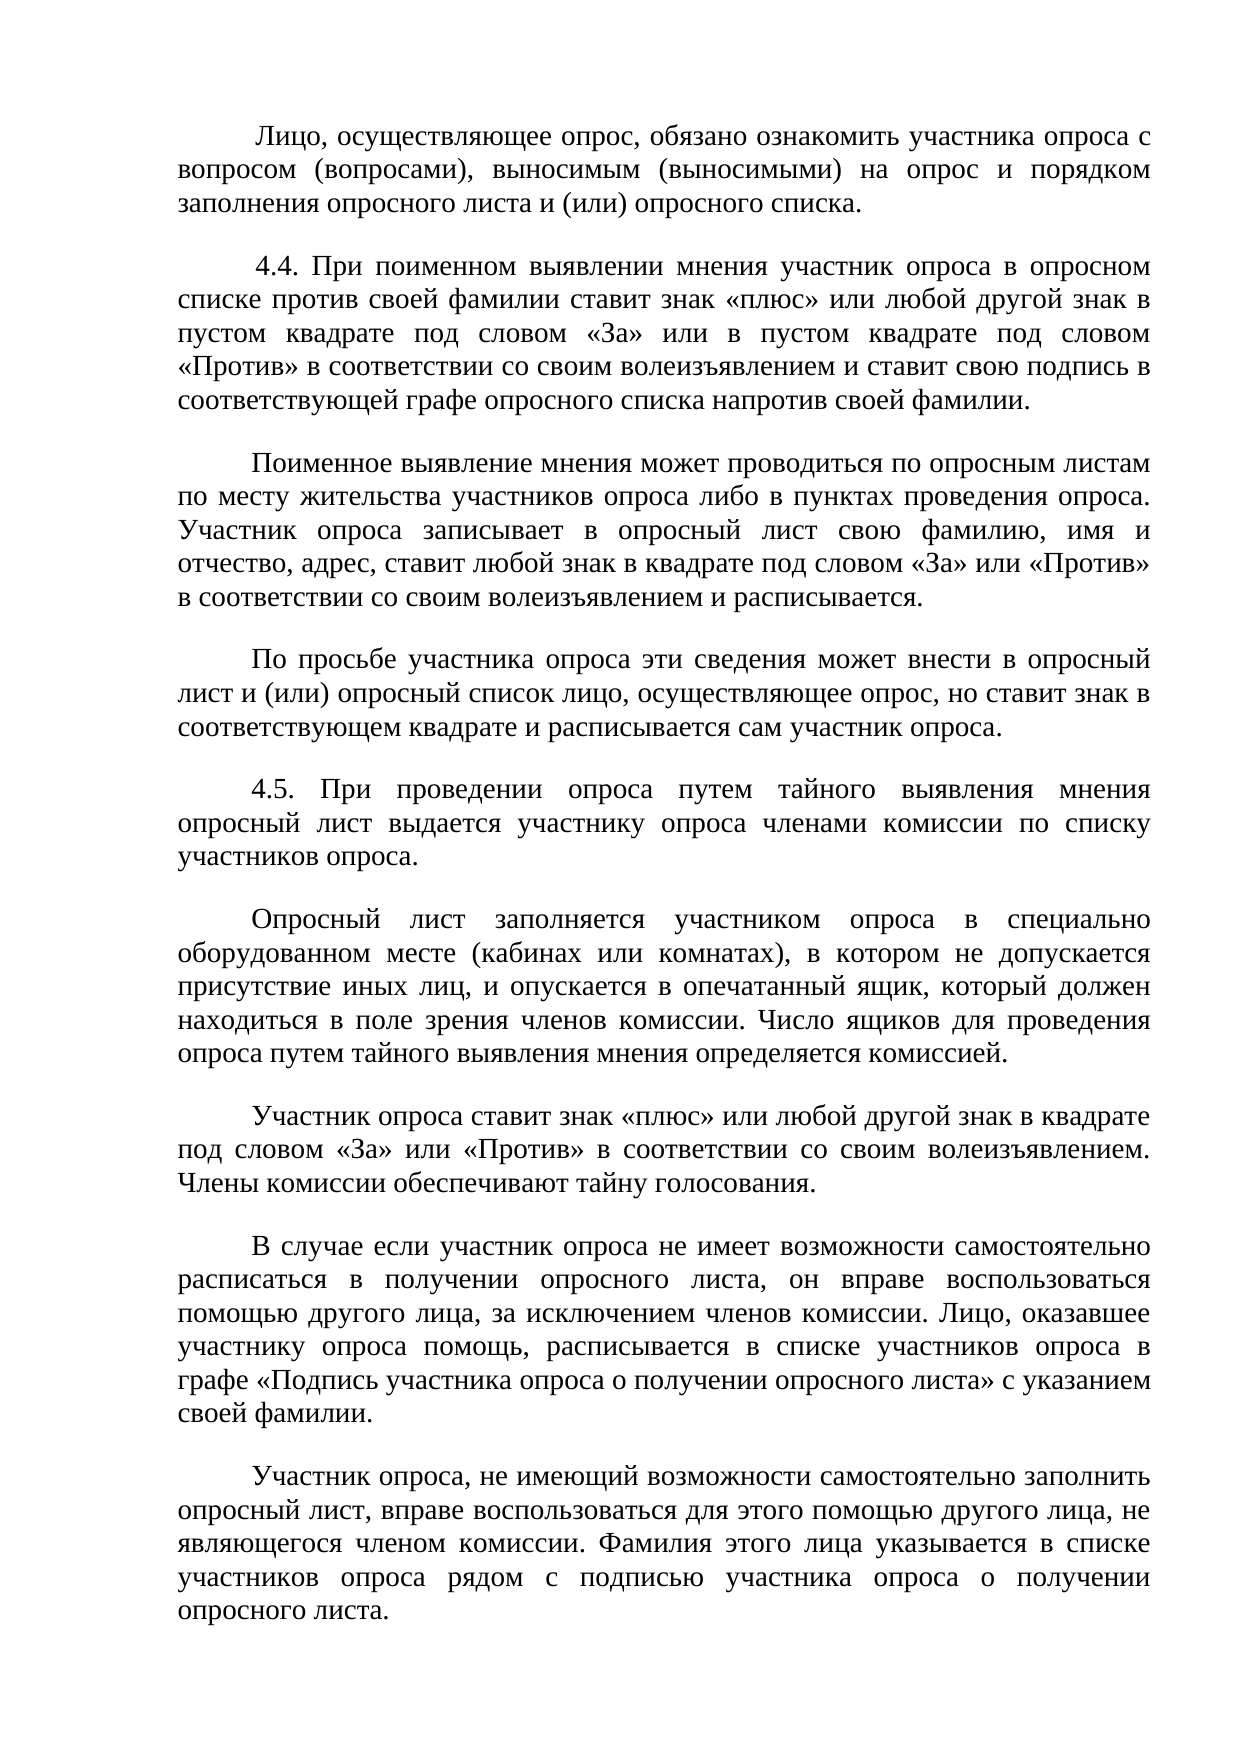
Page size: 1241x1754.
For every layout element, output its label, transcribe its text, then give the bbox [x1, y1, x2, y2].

text Участник опроса ставит знак «плюс» или любой другой знак в квадрате под словом «За» или «Против» в соответствии со своим волеизъявлением. Члены комиссии обеспечивают тайну голосования. [177, 1098, 1152, 1199]
text 4.5. При проведении опроса путем тайного выявления мнения опросный лист выдается участнику опроса членами комиссии по списку участников опроса. [177, 771, 1152, 872]
text Участник опроса, не имеющий возможности самостоятельно заполнить опросный лист, вправе воспользоваться для этого помощью другого лица, не являющегося членом комиссии. Фамилия этого лица указывается в списке участников опроса рядом с подписью участника опроса о получении опросного листа. [177, 1458, 1152, 1626]
text По просьбе участника опроса эти сведения может внести в опросный лист и (или) опросный список лицо, осуществляющее опрос, но ставит знак в соответствующем квадрате и расписывается сам участник опроса. [177, 642, 1152, 742]
text В случае если участник опроса не имеет возможности самостоятельно расписаться в получении опросного листа, он вправе воспользоваться помощью другого лица, за исключением членов комиссии. Лицо, оказавшее участнику опроса помощь, расписывается в списке участников опроса в графе «Подпись участника опроса о получении опросного листа» с указанием своей фамилии. [177, 1228, 1152, 1429]
text Поименное выявление мнения может проводиться по опросным листам по месту жительства участников опроса либо в пунктах проведения опроса. Участник опроса записывает в опросный лист свою фамилию, имя и отчество, адрес, ставит любой знак в квадрате под словом «За» или «Против» в соответствии со своим волеизъявлением и расписывается. [177, 445, 1152, 612]
text Опросный лист заполняется участником опроса в специально оборудованном месте (кабинах или комнатах), в котором не допускается присутствие иных лиц, и опускается в опечатанный ящик, который должен находиться в поле зрения членов комиссии. Число ящиков для проведения опроса путем тайного выявления мнения определяется комиссией. [177, 901, 1152, 1069]
text 4.4. При поименном выявлении мнения участник опроса в опросном списке против своей фамилии ставит знак «плюс» или любой другой знак в пустом квадрате под словом «За» или в пустом квадрате под словом «Против» в соответствии со своим волеизъявлением и ставит свою подпись в соответствующей графе опросного списка напротив своей фамилии. [177, 248, 1152, 416]
text Лицо, осуществляющее опрос, обязано ознакомить участника опроса с вопросом (вопросами), выносимым (выносимыми) на опрос и порядком заполнения опросного листа и (или) опросного списка. [177, 118, 1152, 219]
